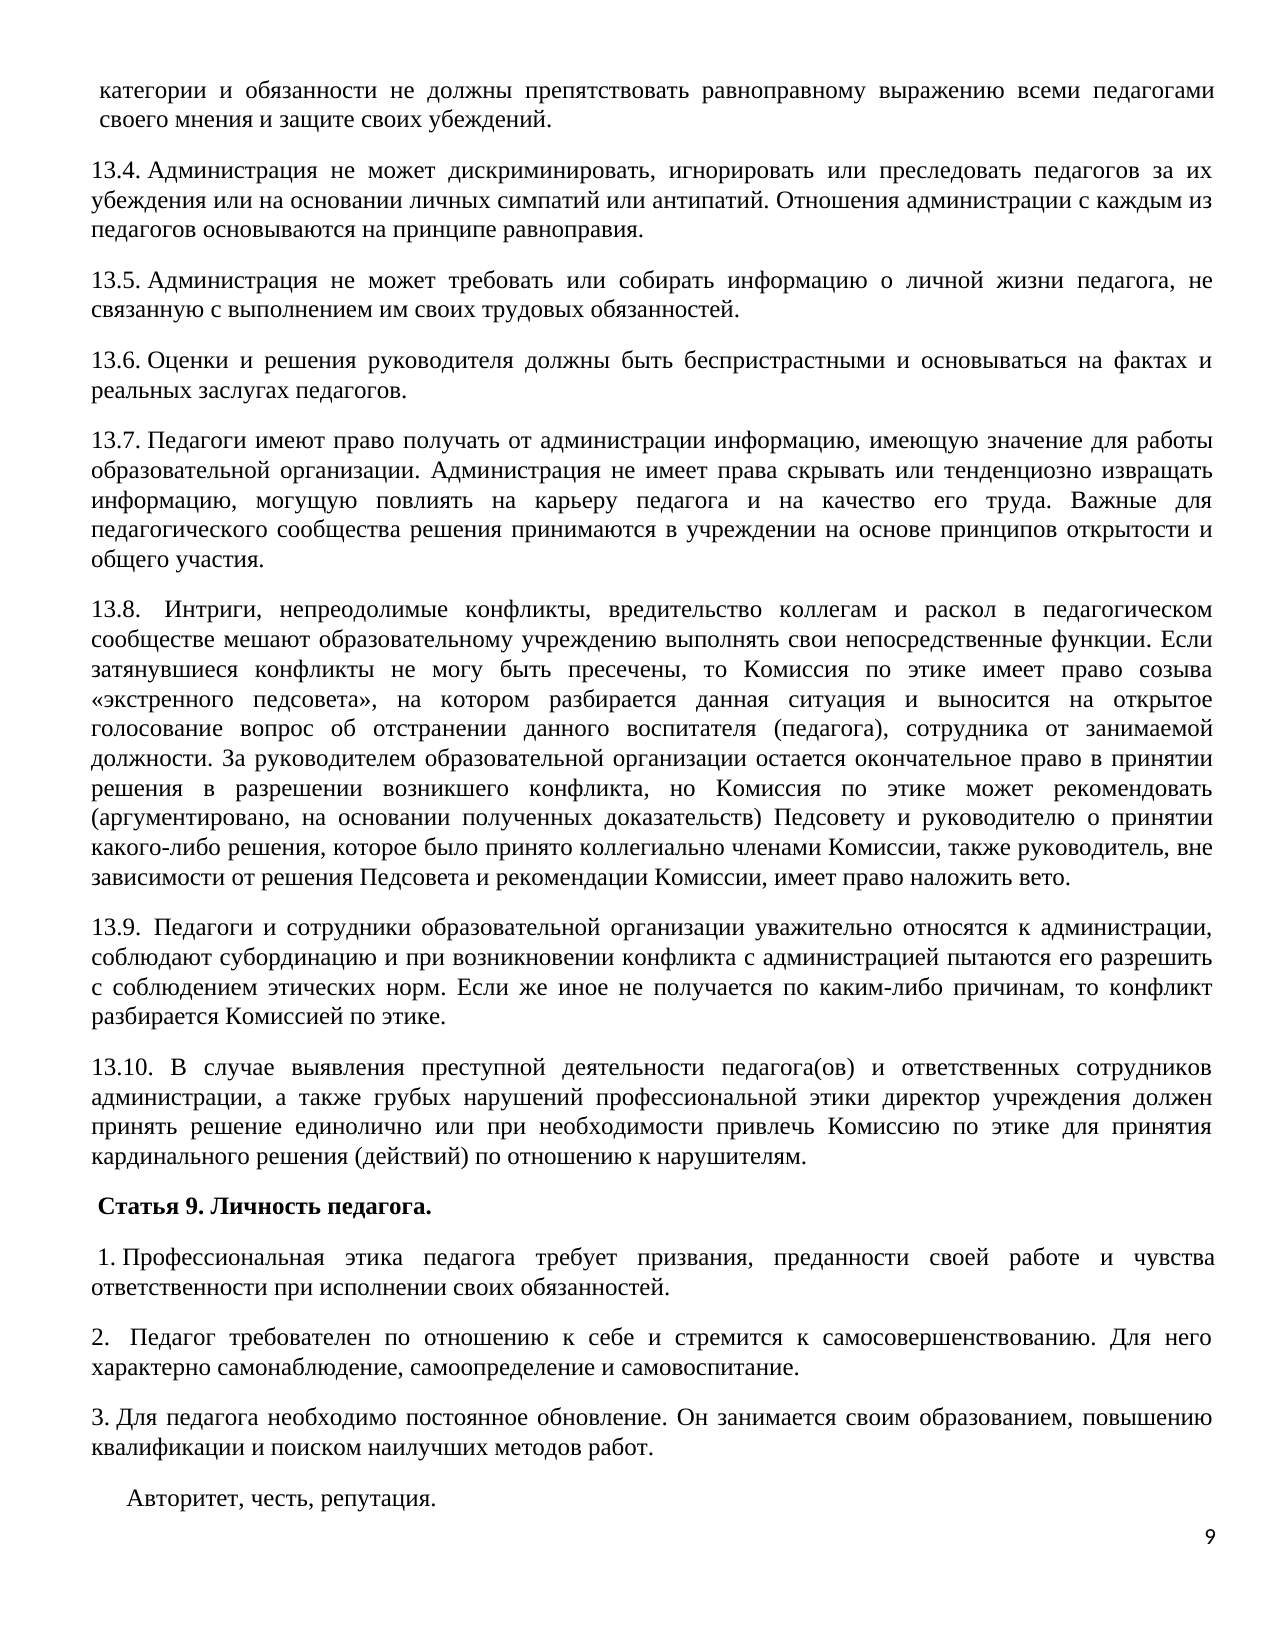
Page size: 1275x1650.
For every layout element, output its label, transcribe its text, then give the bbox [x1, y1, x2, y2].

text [99, 74, 1216, 133]
text 13.10. В случае выявления преступной деятельности педагога(ов) и ответственных сотрудников администрации, а также грубых нарушений профессиональной этики директор учреждения должен принять решение единолично или при необходимости привлечь Комиссию по этике для принятия кардинального решения (действий) по отношению к нарушителям. [91, 1051, 1213, 1170]
text Авторитет, честь, репутация. [126, 1482, 1216, 1511]
text Статья 9. Личность педагога. [91, 1191, 1213, 1220]
text 13.5. Администрация не может требовать или собирать информацию о личной жизни педагога, не связанную с выполнением им своих трудовых обязанностей. [91, 264, 1214, 323]
text 1. Профессиональная этика педагога требует призвания, преданности своей работе и чувства ответственности при исполнении своих обязанностей. [91, 1241, 1216, 1300]
text 2. Педагог требователен по отношению к себе и стремится к самосовершенствованию. Для него характерно самонаблюдение, самоопределение и самовоспитание. [91, 1321, 1213, 1381]
text 13.7. Педагоги имеют право получать от администрации информацию, имеющую значение для работы образовательной организации. Администрация не имеет права скрывать или тенденциозно извращать информацию, могущую повлиять на карьеру педагога и на качество его труда. Важные для педагогического сообщества решения принимаются в учреждении на основе принципов открытости и общего участия. [91, 424, 1214, 573]
text 3. Для педагога необходимо постоянное обновление. Он занимается своим образованием, повышению квалификации и поиском наилучших методов работ. [91, 1401, 1213, 1461]
text 13.6. Оценки и решения руководителя должны быть беспристрастными и основываться на фактах и реальных заслугах педагогов. [91, 344, 1214, 403]
text 13.4. Администрация не может дискриминировать, игнорировать или преследовать педагогов за их убеждения или на основании личных симпатий или антипатий. Отношения администрации с каждым из педагогов основываются на принципе равноправия. [91, 154, 1214, 243]
text 13.8. Интриги, непреодолимые конфликты, вредительство коллегам и раскол в педагогическом сообществе мешают образовательному учреждению выполнять свои непосредственные функции. Если затянувшиеся конфликты не могу быть пресечены, то Комиссия по этике имеет право созыва «экстренного педсовета», на котором разбирается данная ситуация и выносится на открытое голосование вопрос об отстранении данного воспитателя (педагога), сотрудника от занимаемой должности. За руководителем образовательной организации остается окончательное право в принятии решения в разрешении возникшего конфликта, но Комиссия по этике может рекомендовать (аргументировано, на основании полученных доказательств) Педсовету и руководителю о принятии какого-либо решения, которое было принято коллегиально членами Комиссии, также руководитель, вне зависимости от решения Педсовета и рекомендации Комиссии, имеет право наложить вето. [91, 594, 1214, 891]
text 13.9. Педагоги и сотрудники образовательной организации уважительно относятся к администрации, соблюдают субординацию и при возникновении конфликта с администрацией пытаются его разрешить с соблюдением этических норм. Если же иное не получается по каким-либо причинам, то конфликт разбирается Комиссией по этике. [91, 911, 1213, 1030]
